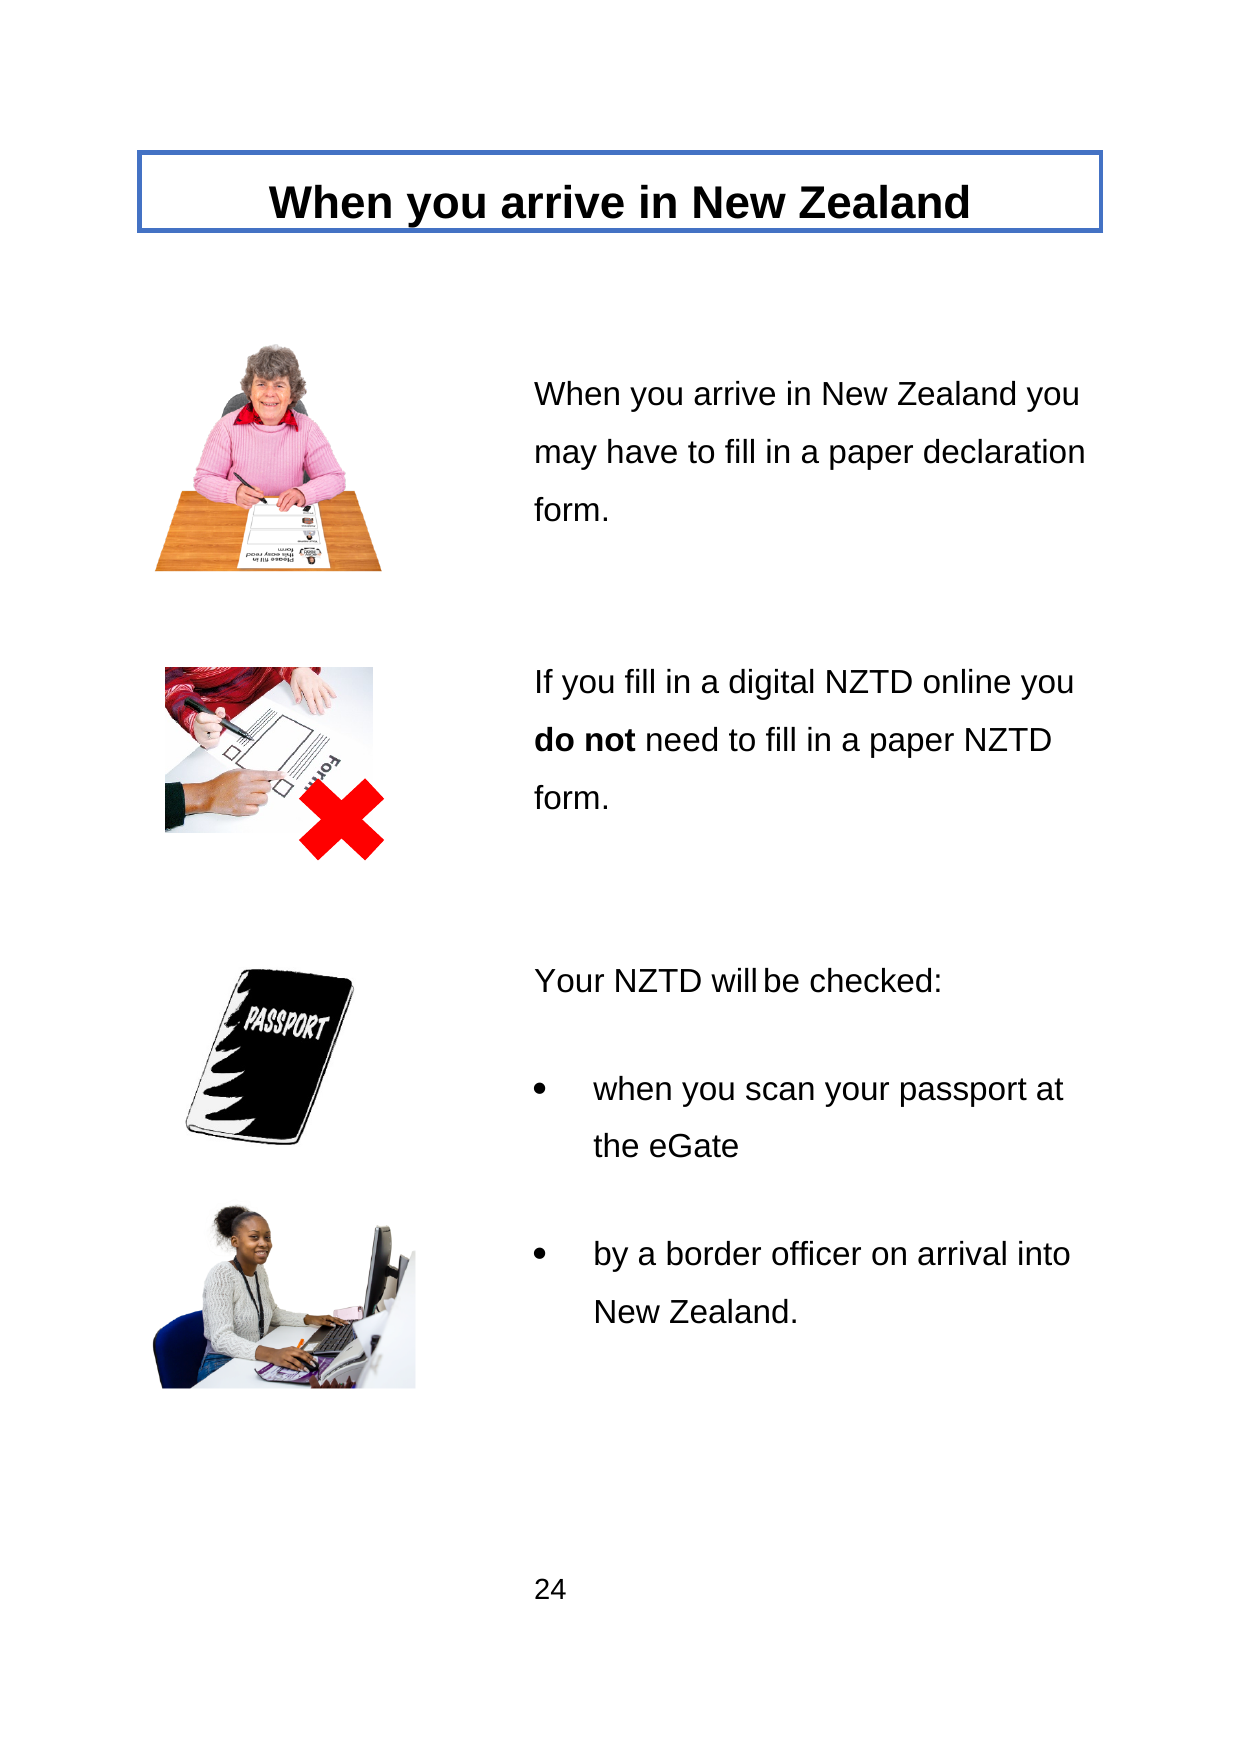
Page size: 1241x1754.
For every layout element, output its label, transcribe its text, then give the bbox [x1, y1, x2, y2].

picture [165, 667, 373, 833]
list by a border officer on arrival into New Zealand. [534, 1234, 1090, 1330]
text Your NZTD will be checked: [534, 903, 1090, 999]
picture [150, 1171, 415, 1387]
subtitle When you arrive in New Zealand [142, 155, 1099, 228]
list when you scan your passport at the eGate [534, 1069, 1090, 1165]
picture [363, 811, 373, 828]
picture [180, 961, 358, 1153]
picture [150, 340, 387, 577]
text When you arrive in New Zealand you may have to fill in a paper declaration form. If you fill in a digital NZTD online you do not need to fill in a paper NZTD form. [534, 317, 1090, 816]
